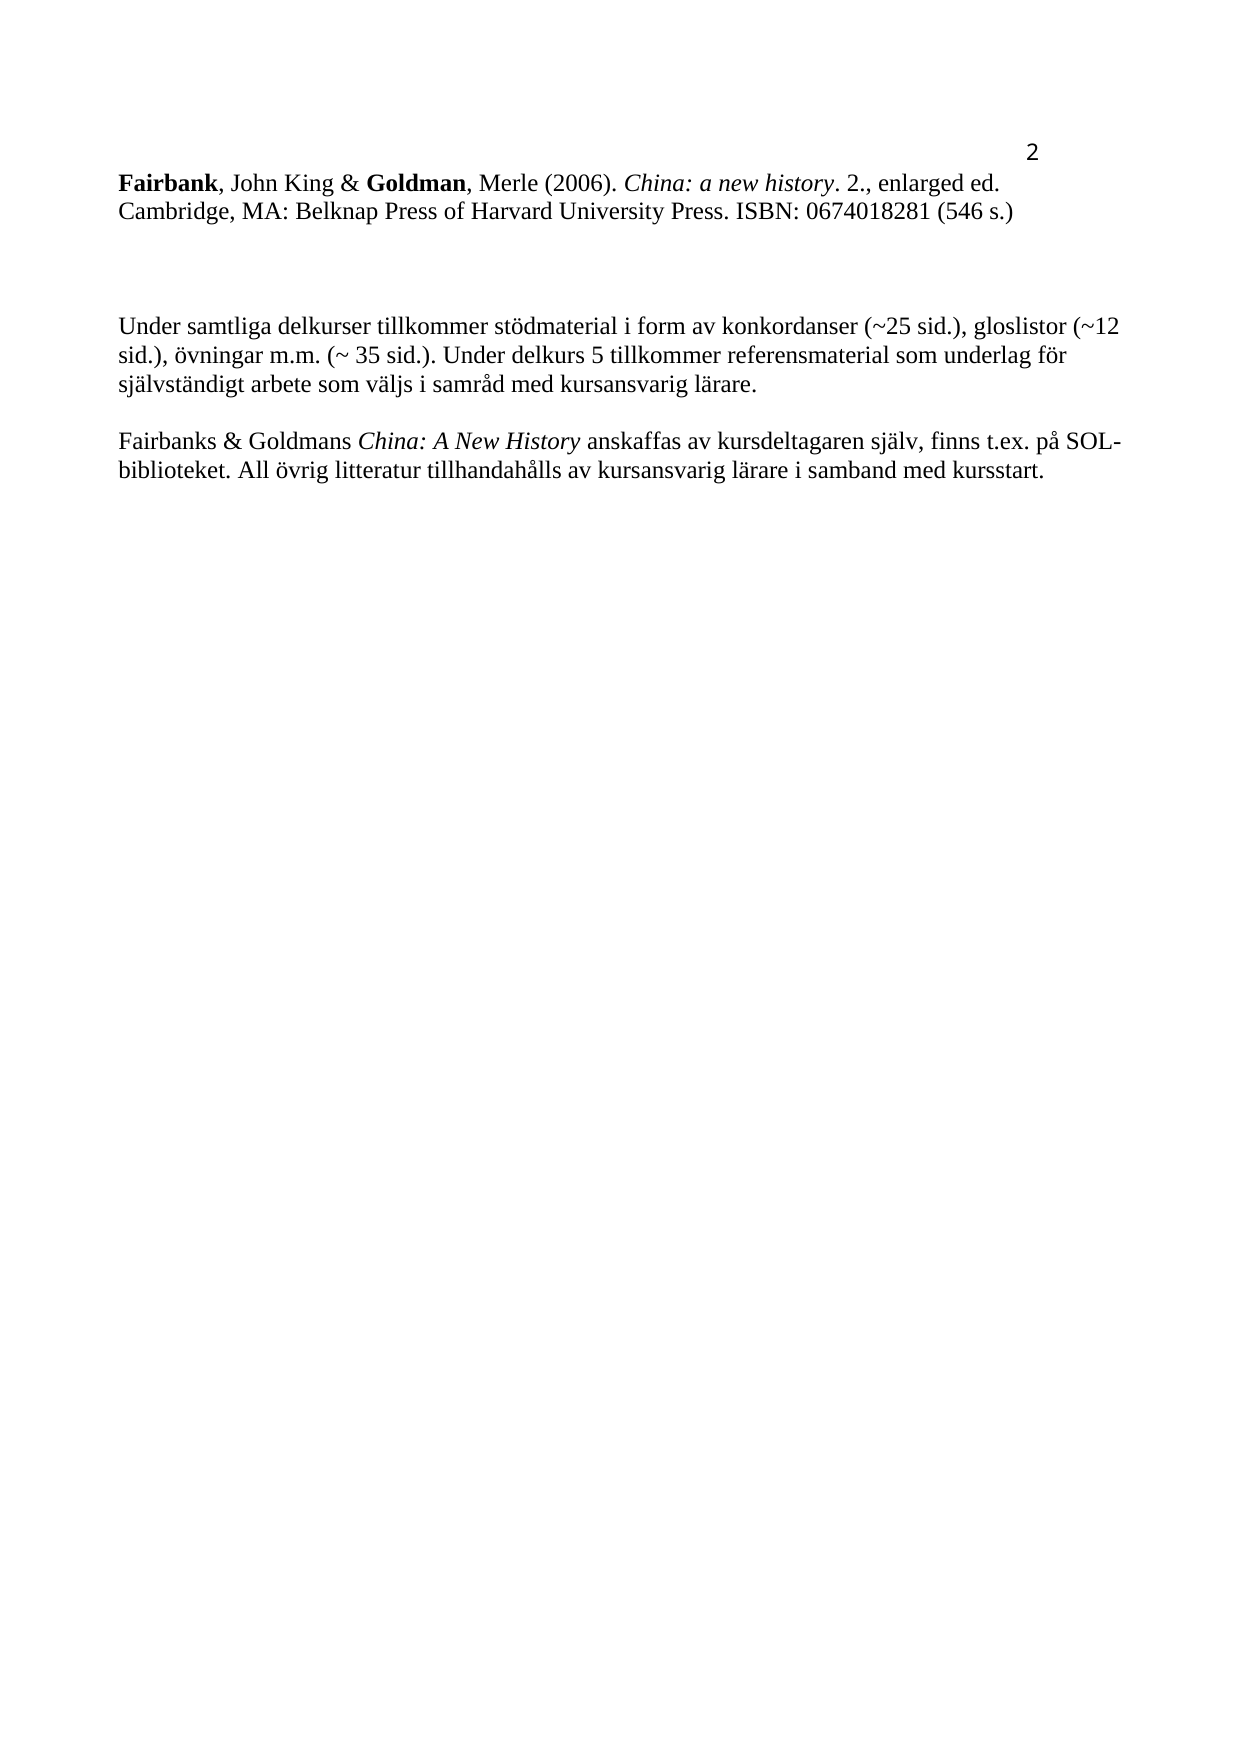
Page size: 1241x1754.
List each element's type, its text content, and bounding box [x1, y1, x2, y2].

text Under samtliga delkurser tillkommer stödmaterial i form av konkordanser (~25 sid.), gloslistor (~12 sid.), övningar m.m. (~ 35 sid.). Under delkurs 5 tillkommer referensmaterial som underlag för självständigt arbete som väljs i samråd med kursansvarig lärare. [118, 311, 1122, 398]
text Fairbank, John King & Goldman, Merle (2006). China: a new history. 2., enlarged ed. Cambridge, MA: Belknap Press of Harvard University Press. ISBN: 0674018281 (546 s.) [118, 168, 1122, 225]
text Fairbanks & Goldmans China: A New History anskaffas av kursdeltagaren själv, finns t.ex. på SOL-biblioteket. All övrig litteratur tillhandahålls av kursansvarig lärare i samband med kursstart. [118, 426, 1122, 484]
